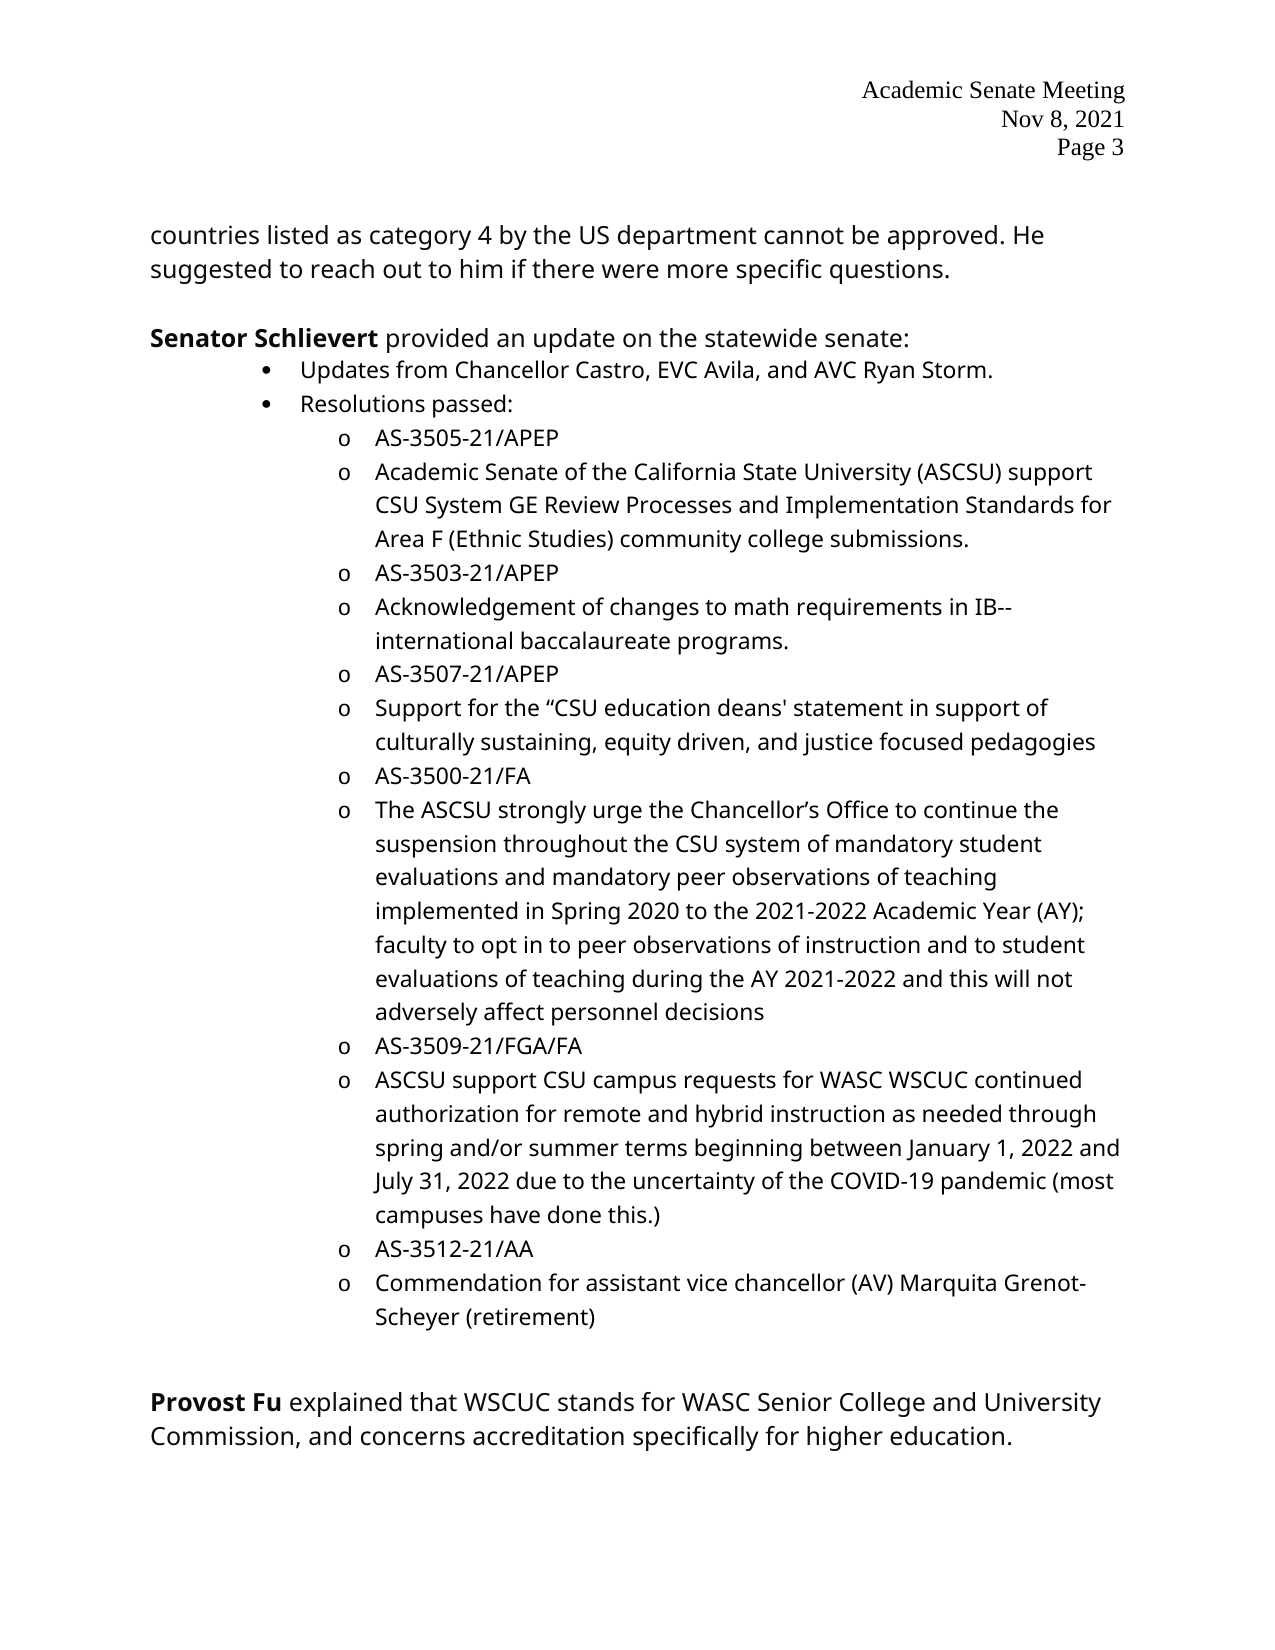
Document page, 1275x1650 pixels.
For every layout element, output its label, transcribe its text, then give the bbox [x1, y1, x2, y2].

list Academic Senate of the California State University (ASCSU) support CSU System GE Review Processes and Implementation Standards for Area F (Ethnic Studies) community college submissions. [337, 456, 1125, 554]
list Commendation for assistant vice chancellor (AV) Marquita Grenot-Scheyer (retirement) [337, 1267, 1125, 1332]
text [150, 218, 1125, 286]
list AS-3512-21/AA [337, 1233, 1125, 1264]
list AS-3503-21/APEP [337, 557, 1125, 588]
list AS-3507-21/APEP [337, 658, 1125, 690]
list Support for the “CSU education deans' statement in support of culturally sustaining, equity driven, and justice focused pedagogies [337, 692, 1125, 757]
list AS-3505-21/APEP [337, 422, 1125, 453]
list Updates from Chancellor Castro, EVC Avila, and AVC Ryan Storm. [262, 354, 1125, 386]
list AS-3500-21/FA [337, 760, 1125, 791]
list Resolutions passed: [262, 388, 1125, 419]
list AS-3509-21/FGA/FA [337, 1030, 1125, 1061]
list ASCSU support CSU campus requests for WASC WSCUC continued authorization for remote and hybrid instruction as needed through spring and/or summer terms beginning between January 1, 2022 and July 31, 2022 due to the uncertainty of the COVID-19 pandemic (most campuses have done this.) [337, 1064, 1125, 1230]
list Acknowledgement of changes to math requirements in IB--international baccalaureate programs. [337, 591, 1125, 656]
list The ASCSU strongly urge the Chancellor’s Office to continue the suspension throughout the CSU system of mandatory student evaluations and mandatory peer observations of teaching implemented in Spring 2020 to the 2021-2022 Academic Year (AY); faculty to opt in to peer observations of instruction and to student evaluations of teaching during the AY 2021-2022 and this will not adversely affect personnel decisions [337, 794, 1125, 1028]
text Provost Fu explained that WSCUC stands for WASC Senior College and University Commission, and concerns accreditation specifically for higher education. [150, 1385, 1125, 1453]
text Senator Schlievert provided an update on the statewide senate: [150, 320, 1125, 354]
